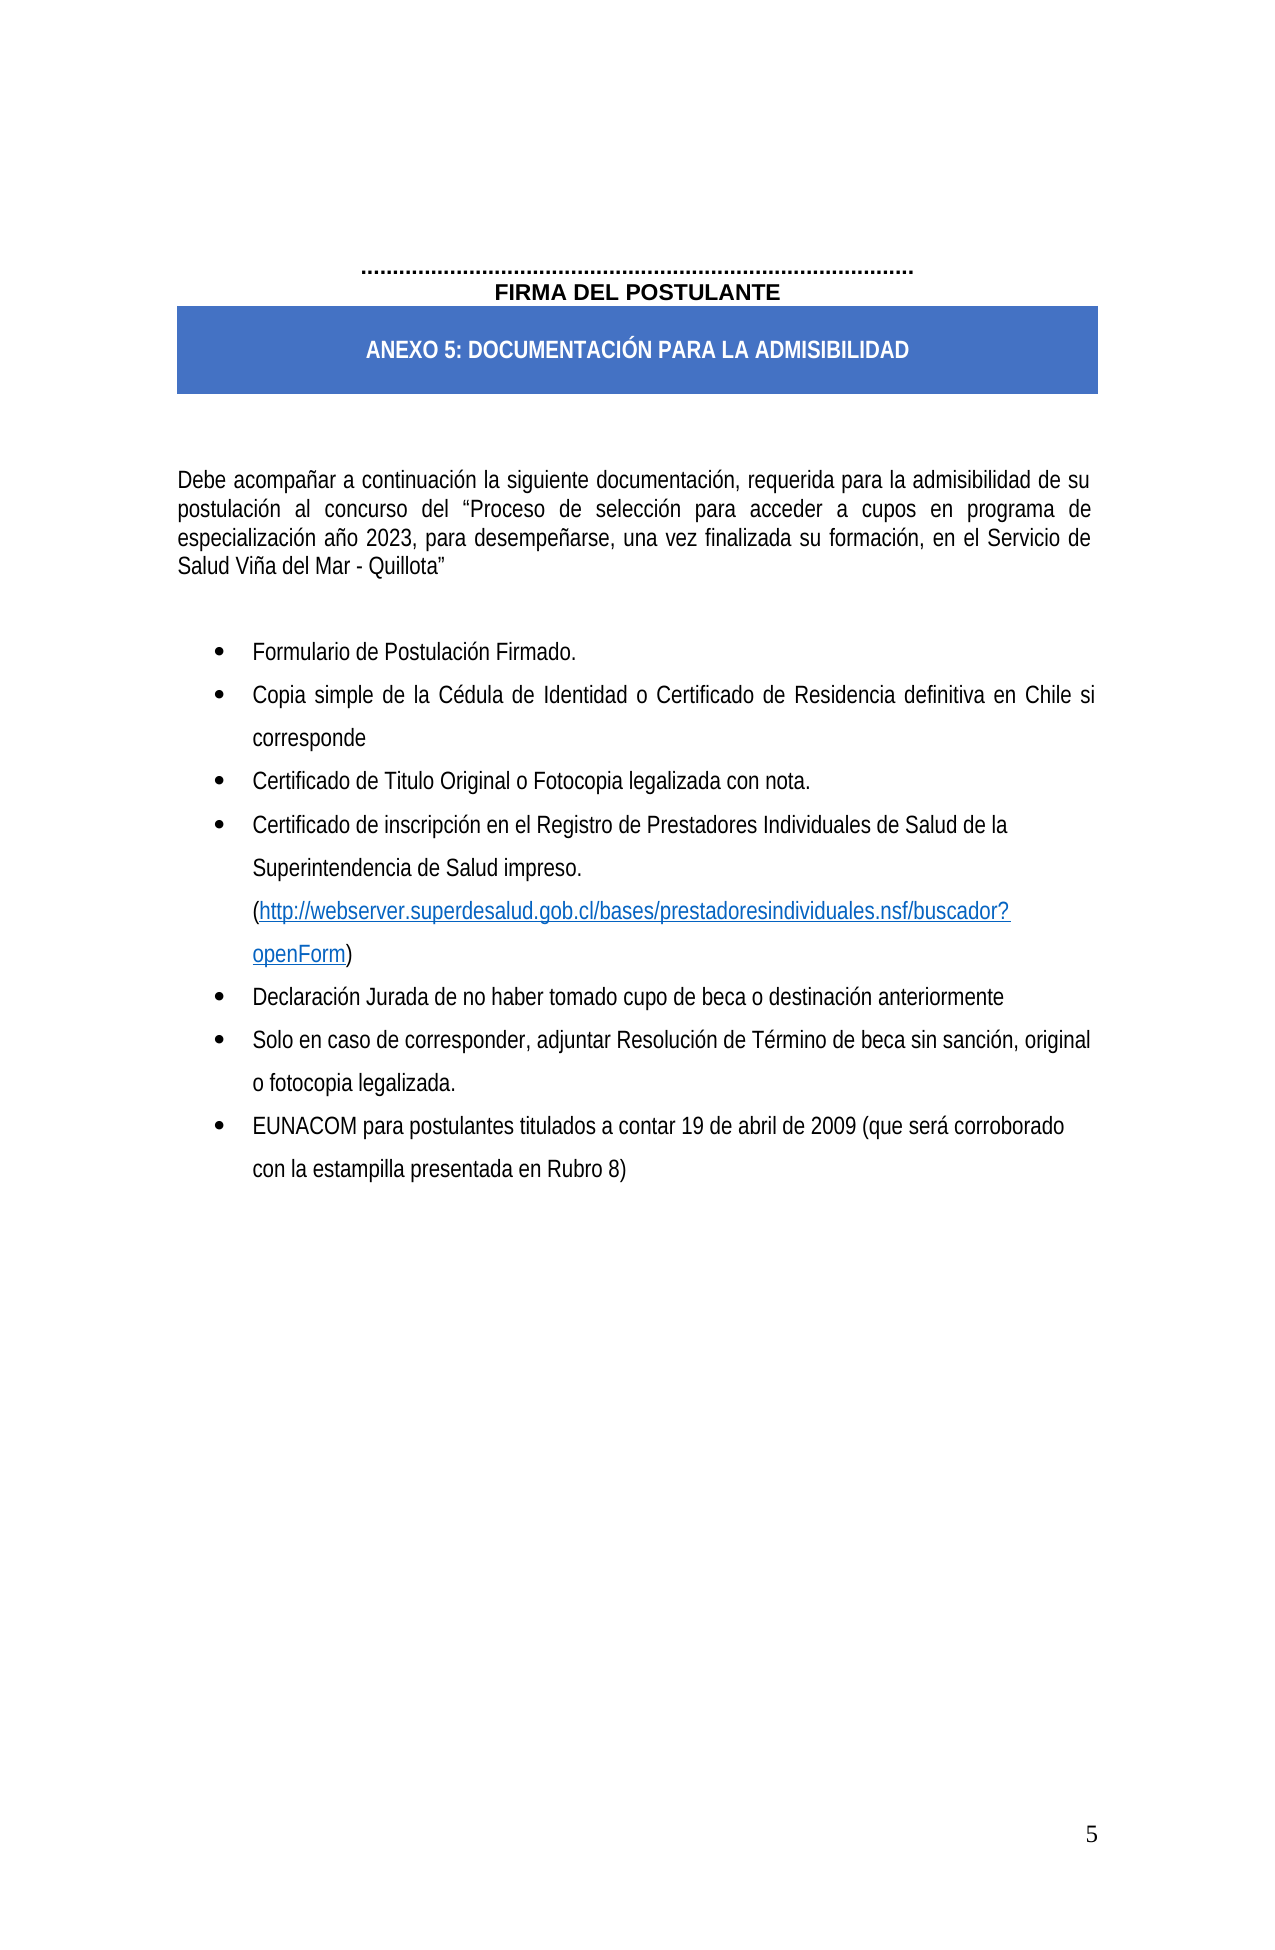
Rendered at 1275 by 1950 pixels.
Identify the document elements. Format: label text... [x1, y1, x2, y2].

text FIRMA DEL POSTULANTE [177, 279, 1098, 306]
list Certificado de Titulo Original o Fotocopia legalizada con nota. [215, 766, 1098, 795]
list Copia simple de la Cédula de Identidad o Certificado de Residencia definitiva en Chile si corresponde [215, 680, 1098, 752]
list Solo en caso de corresponder, adjuntar Resolución de Término de beca sin sanción, original o fotocopia legalizada. [215, 1025, 1098, 1096]
text Debe acompañar a continuación la siguiente documentación, requerida para la admisibilidad de su postulación al concurso del “Proceso de selección para acceder a cupos en programa de especialización año 2023, para desempeñarse, una vez finalizada su formación, en el Servicio de Salud Viña del Mar - Quillota” [177, 465, 1093, 580]
list Formulario de Postulación Firmado. [215, 637, 1098, 666]
list Certificado de inscripción en el Registro de Prestadores Individuales de Salud de la Superintendencia de Salud impreso. (http://webserver.superdesalud.gob.cl/bases/prestadoresindividuales.nsf/buscador?openForm) [215, 809, 1098, 967]
list Declaración Jurada de no haber tomado cupo de beca o destinación anteriormente [215, 981, 1098, 1010]
list EUNACOM para postulantes titulados a contar 19 de abril de 2009 (que será corroborado con la estampilla presentada en Rubro 8) [215, 1111, 1098, 1182]
table_header ANEXO 5: DOCUMENTACIÓN PARA LA ADMISIBILIDAD [178, 307, 1097, 393]
text ....................................................................................... [177, 253, 1098, 279]
